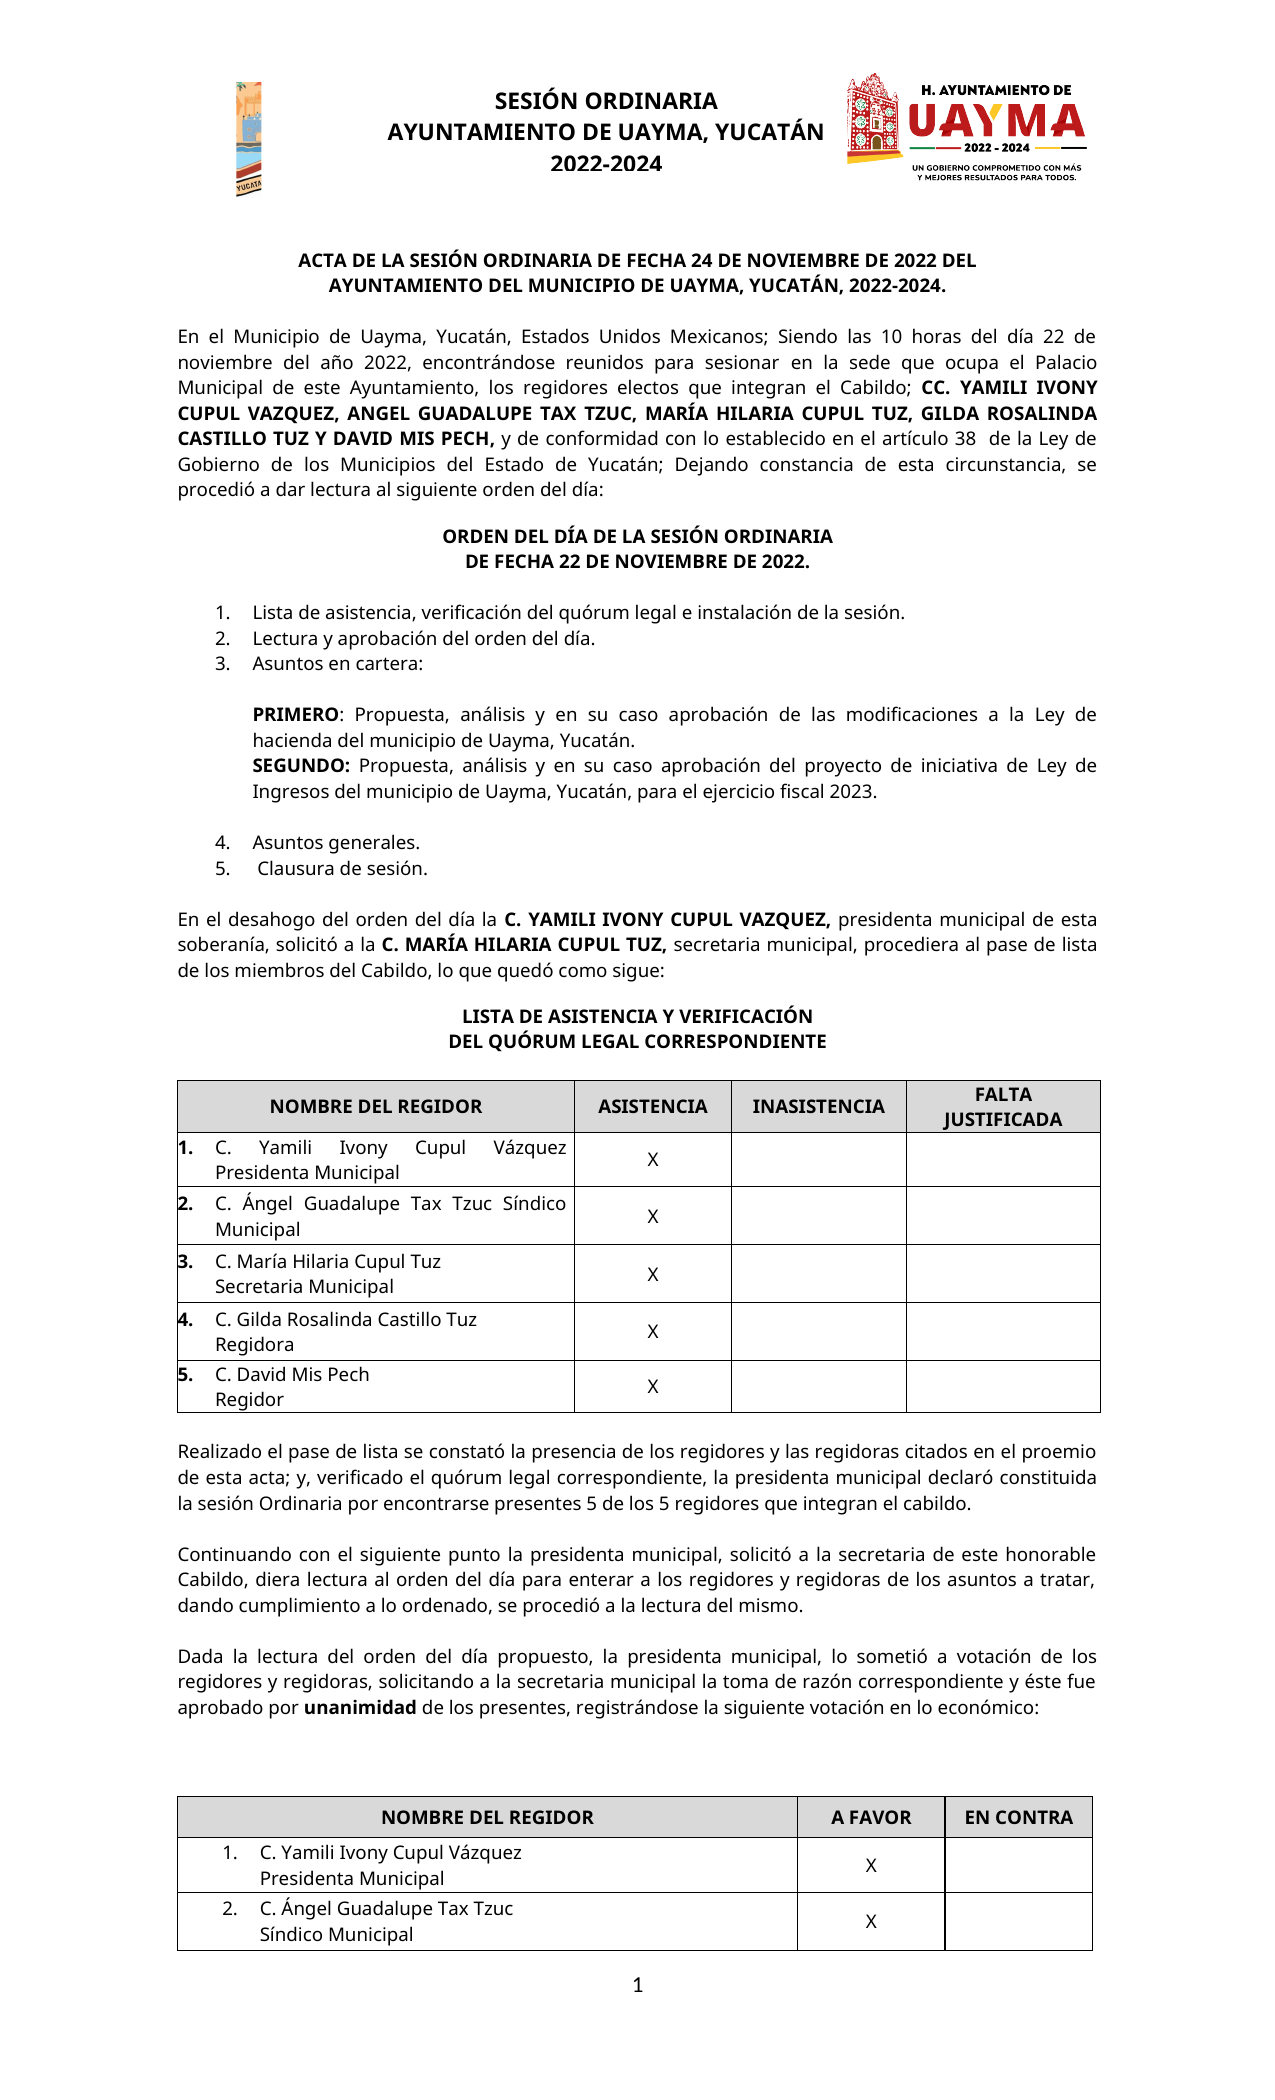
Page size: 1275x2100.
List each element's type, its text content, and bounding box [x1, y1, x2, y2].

list SEGUNDO: Propuesta, análisis y en su caso aprobación del proyecto de iniciativa de Ley de Ingresos del municipio de Uayma, Yucatán, para el ejercicio fiscal 2023. [252, 753, 1098, 804]
text En el Municipio de Uayma, Yucatán, Estados Unidos Mexicanos; Siendo las 10 horas del día 22 de noviembre del año 2022, encontrándose reunidos para sesionar en la sede que ocupa el Palacio Municipal de este Ayuntamiento, los regidores electos que integran el Cabildo; CC. YAMILI IVONY CUPUL VAZQUEZ, ANGEL GUADALUPE TAX TZUC, MARÍA HILARIA CUPUL TUZ, GILDA ROSALINDA CASTILLO TUZ Y DAVID MIS PECH, y de conformidad con lo establecido en el artículo 38 de la Ley de Gobierno de los Municipios del Estado de Yucatán; Dejando constancia de esta circunstancia, se procedió a dar lectura al siguiente orden del día: [177, 323, 1098, 502]
list PRIMERO: Propuesta, análisis y en su caso aprobación de las modificaciones a la Ley de hacienda del municipio de Uayma, Yucatán. [252, 702, 1098, 753]
table_cell C. David Mis Pech Regidor [178, 1361, 574, 1412]
table_cell X [575, 1187, 731, 1244]
text AYUNTAMIENTO DEL MUNICIPIO DE UAYMA, YUCATÁN, 2022-2024. [177, 272, 1098, 298]
table_cell X [798, 1893, 944, 1950]
table_cell X [575, 1133, 731, 1186]
text ACTA DE LA SESIÓN ORDINARIA DE FECHA 24 DE NOVIEMBRE DE 2022 DEL [177, 247, 1098, 272]
table_header ASISTENCIA [575, 1081, 731, 1132]
table_cell [732, 1187, 906, 1244]
text DEL QUÓRUM LEGAL CORRESPONDIENTE [177, 1029, 1098, 1054]
table_cell [946, 1838, 1092, 1892]
list Lectura y aprobación del orden del día. [215, 625, 1098, 651]
table_header INASISTENCIA [732, 1081, 906, 1132]
text En el desahogo del orden del día la C. YAMILI IVONY CUPUL VAZQUEZ, presidenta municipal de esta soberanía, solicitó a la C. MARÍA HILARIA CUPUL TUZ, secretaria municipal, procediera al pase de lista de los miembros del Cabildo, lo que quedó como sigue: [177, 906, 1098, 982]
text Continuando con el siguiente punto la presidenta municipal, solicitó a la secretaria de este honorable Cabildo, diera lectura al orden del día para enterar a los regidores y regidoras de los asuntos a tratar, dando cumplimiento a lo ordenado, se procedió a la lectura del mismo. [177, 1541, 1098, 1617]
list Asuntos en cartera: [215, 651, 1098, 676]
table_cell C. Ángel Guadalupe Tax Tzuc Síndico Municipal [178, 1893, 797, 1950]
table_cell [907, 1361, 1100, 1412]
table_cell [907, 1187, 1100, 1244]
table_header NOMBRE DEL REGIDOR [178, 1081, 574, 1132]
table_cell [907, 1245, 1100, 1302]
table_cell C. Yamili Ivony Cupul Vázquez Presidenta Municipal [178, 1133, 574, 1186]
table_cell [732, 1303, 906, 1360]
list Lista de asistencia, verificación del quórum legal e instalación de la sesión. [215, 599, 1098, 625]
table_cell [907, 1133, 1100, 1186]
list Clausura de sesión. [215, 855, 1098, 880]
table_cell [907, 1303, 1100, 1360]
text LISTA DE ASISTENCIA Y VERIFICACIÓN [177, 1003, 1098, 1029]
text Realizado el pase de lista se constató la presencia de los regidores y las regidoras citados en el proemio de esta acta; y, verificado el quórum legal correspondiente, la presidenta municipal declaró constituida la sesión Ordinaria por encontrarse presentes 5 de los 5 regidores que integran el cabildo. [177, 1439, 1098, 1515]
table_header FALTA JUSTIFICADA [907, 1081, 1100, 1132]
table_cell X [575, 1361, 731, 1412]
list Asuntos generales. [215, 829, 1098, 855]
table_header EN CONTRA [946, 1797, 1092, 1837]
table_cell C. Gilda Rosalinda Castillo Tuz Regidora [178, 1303, 574, 1360]
table_cell C. Ángel Guadalupe Tax Tzuc Síndico Municipal [178, 1187, 574, 1244]
text DE FECHA 22 DE NOVIEMBRE DE 2022. [177, 548, 1098, 574]
table_header A FAVOR [798, 1797, 944, 1837]
table_cell C. María Hilaria Cupul Tuz Secretaria Municipal [178, 1245, 574, 1302]
table_cell [732, 1245, 906, 1302]
picture [822, 57, 1098, 196]
table_cell [946, 1893, 1092, 1950]
text Dada la lectura del orden del día propuesto, la presidenta municipal, lo sometió a votación de los regidores y regidoras, solicitando a la secretaria municipal la toma de razón correspondiente y éste fue aprobado por unanimidad de los presentes, registrándose la siguiente votación en lo económico: [177, 1643, 1098, 1719]
picture [236, 82, 262, 197]
table_header NOMBRE DEL REGIDOR [178, 1797, 797, 1837]
table_cell X [575, 1303, 731, 1360]
text ORDEN DEL DÍA DE LA SESIÓN ORDINARIA [177, 523, 1098, 548]
table_cell C. Yamili Ivony Cupul Vázquez Presidenta Municipal [178, 1838, 797, 1892]
table_cell X [575, 1245, 731, 1302]
table_cell [732, 1361, 906, 1412]
table_cell X [798, 1838, 944, 1892]
table_cell [732, 1133, 906, 1186]
